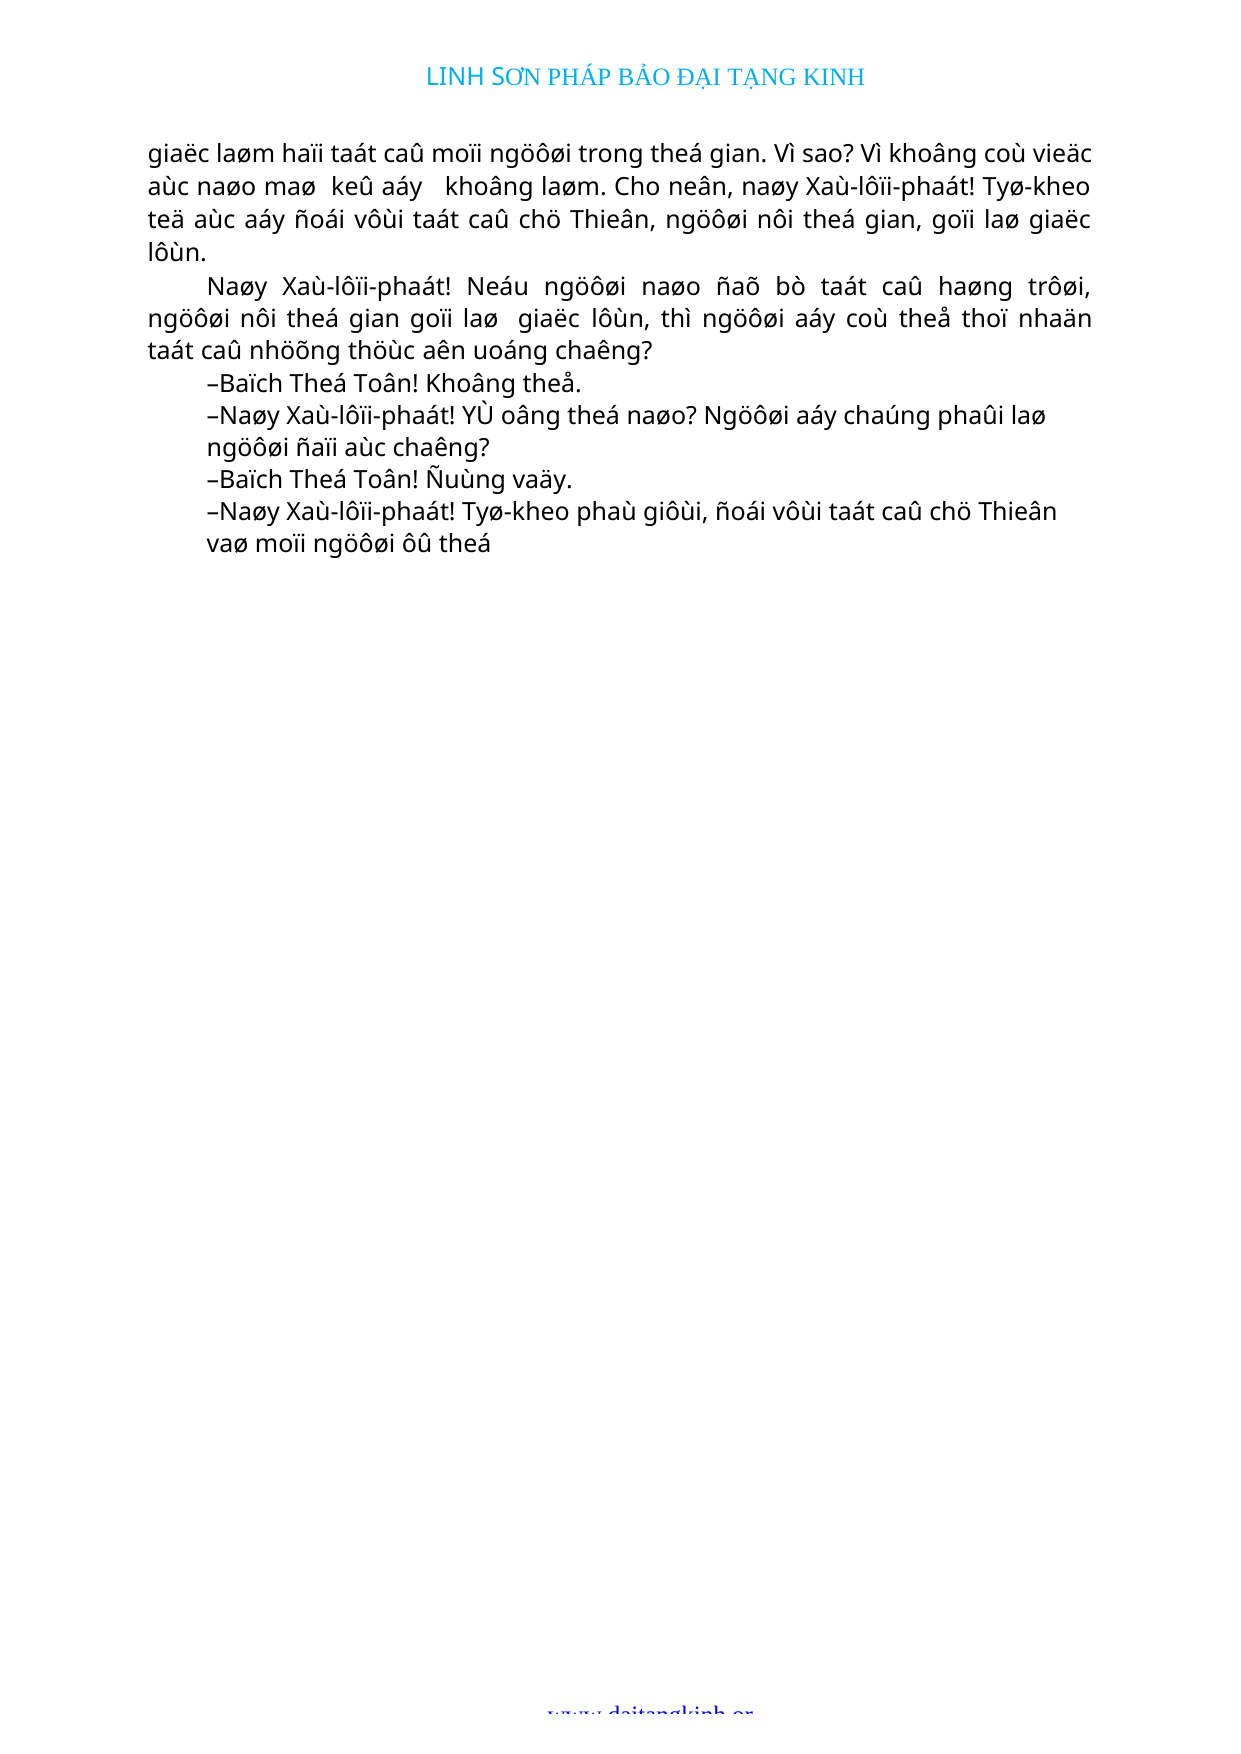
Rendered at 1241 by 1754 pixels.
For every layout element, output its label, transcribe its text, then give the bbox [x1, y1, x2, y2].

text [147, 135, 1093, 269]
text –Baïch Theá Toân! Khoâng theå. [206, 367, 1105, 399]
text –Naøy Xaù-lôïi-phaát! Tyø-kheo phaù giôùi, ñoái vôùi taát caû chö Thieân vaø moïi ngöôøi ôû theá [206, 494, 1105, 559]
text –Naøy Xaù-lôïi-phaát! YÙ oâng theá naøo? Ngöôøi aáy chaúng phaûi laø ngöôøi ñaïi aùc chaêng? [206, 399, 1105, 463]
text Naøy Xaù-lôïi-phaát! Neáu ngöôøi naøo ñaõ bò taát caû haøng trôøi, ngöôøi nôi theá gian goïi laø giaëc lôùn, thì ngöôøi aáy coù theå thoï nhaän taát caû nhöõng thöùc aên uoáng chaêng? [147, 269, 1093, 367]
text –Baïch Theá Toân! Ñuùng vaäy. [206, 463, 1105, 494]
